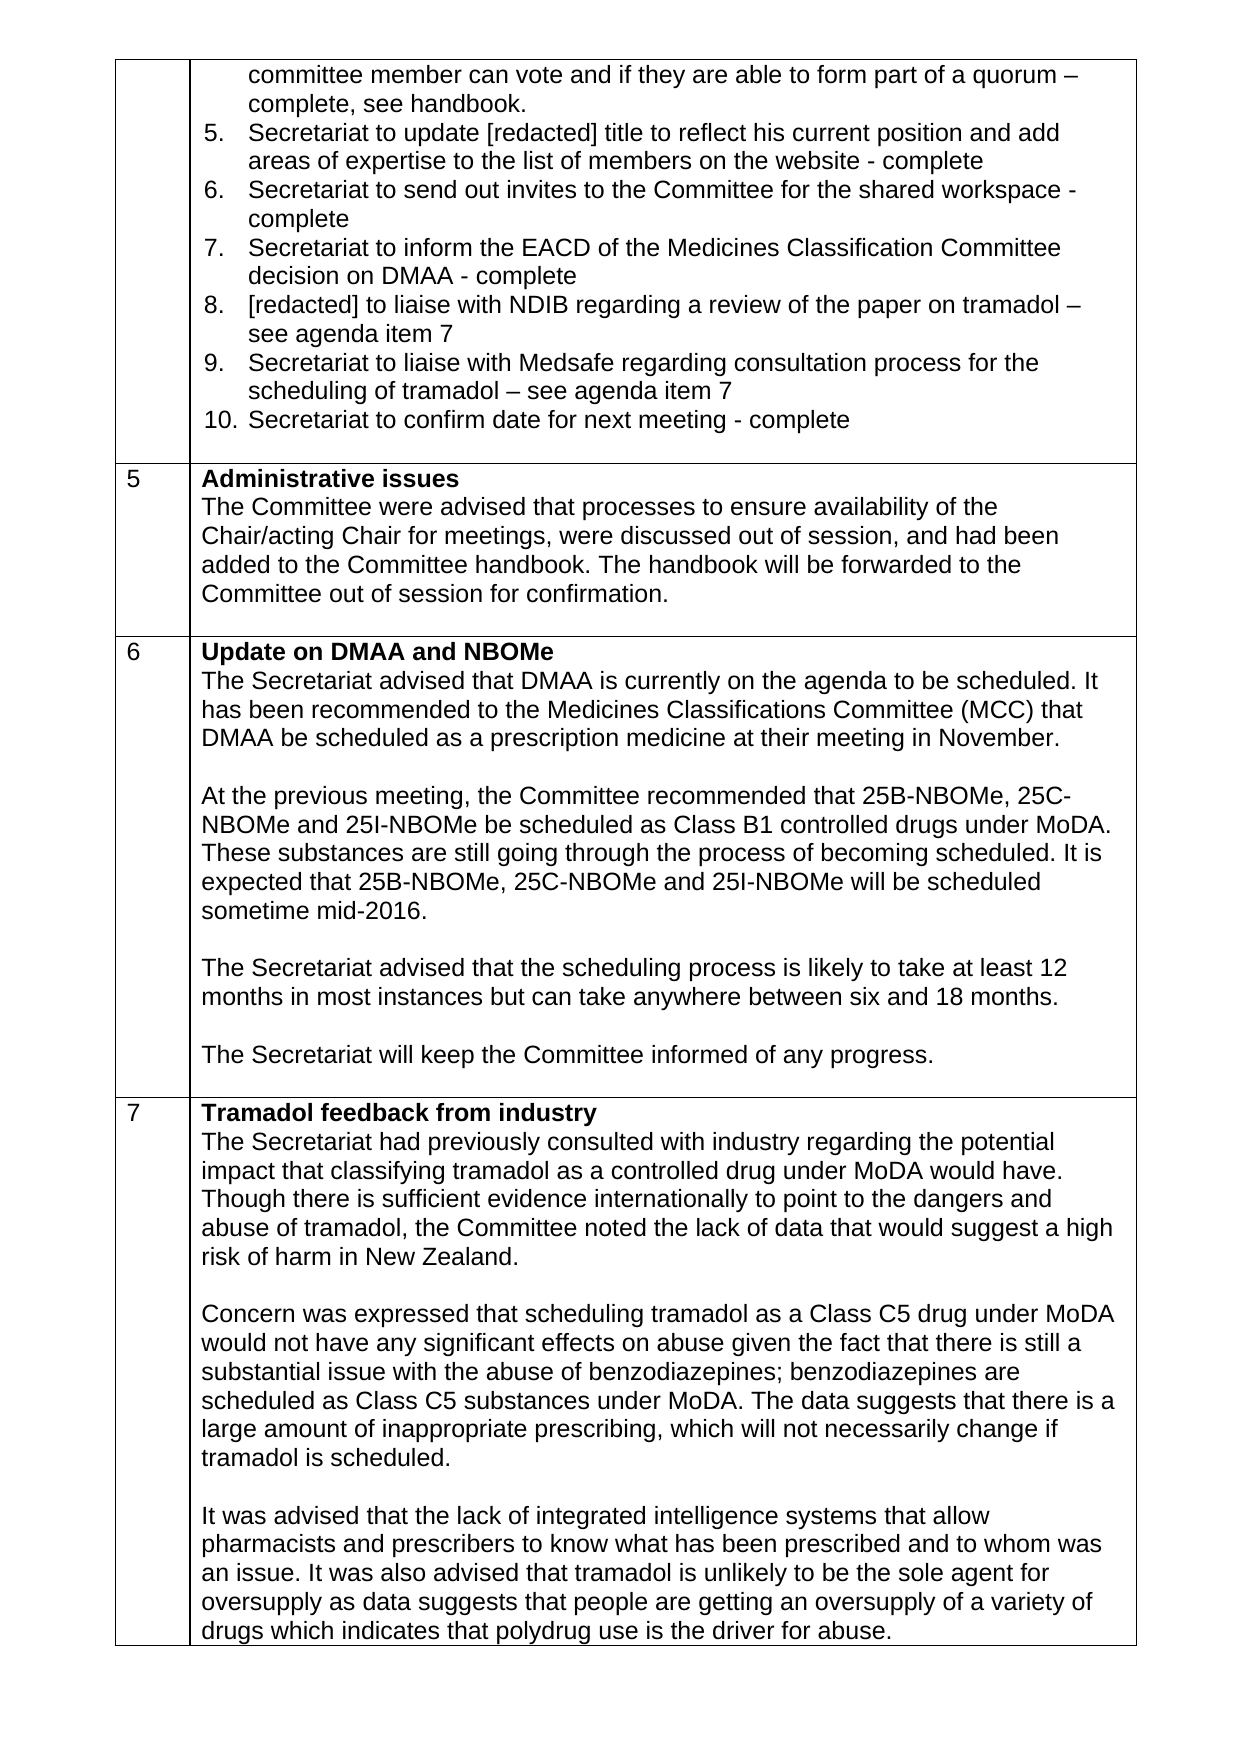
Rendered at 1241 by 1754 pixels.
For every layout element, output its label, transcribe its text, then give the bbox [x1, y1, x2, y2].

table_cell 4 [116, 60, 189, 463]
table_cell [191, 60, 1136, 463]
table_cell 6 [116, 637, 189, 1097]
table_cell Administrative issues The Committee were advised that processes to ensure availability of the Chair/acting Chair for meetings, were discussed out of session, and had been added to the Committee handbook. The handbook will be forwarded to the Committee out of session for confirmation. [191, 464, 1136, 636]
table_cell Update on DMAA and NBOMe The Secretariat advised that DMAA is currently on the agenda to be scheduled. It has been recommended to the Medicines Classifications Committee (MCC) that DMAA be scheduled as a prescription medicine at their meeting in November. At the previous meeting, the Committee recommended that 25B-NBOMe, 25C-NBOMe and 25I-NBOMe be scheduled as Class B1 controlled drugs under MoDA. These substances are still going through the process of becoming scheduled. It is expected that 25B-NBOMe, 25C-NBOMe and 25I-NBOMe will be scheduled sometime mid-2016. The Secretariat advised that the scheduling process is likely to take at least 12 months in most instances but can take anywhere between six and 18 months. The Secretariat will keep the Committee informed of any progress. [191, 637, 1136, 1097]
table_cell 7 [116, 1098, 189, 1644]
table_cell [191, 1098, 1136, 1644]
table_cell 5 [116, 464, 189, 636]
